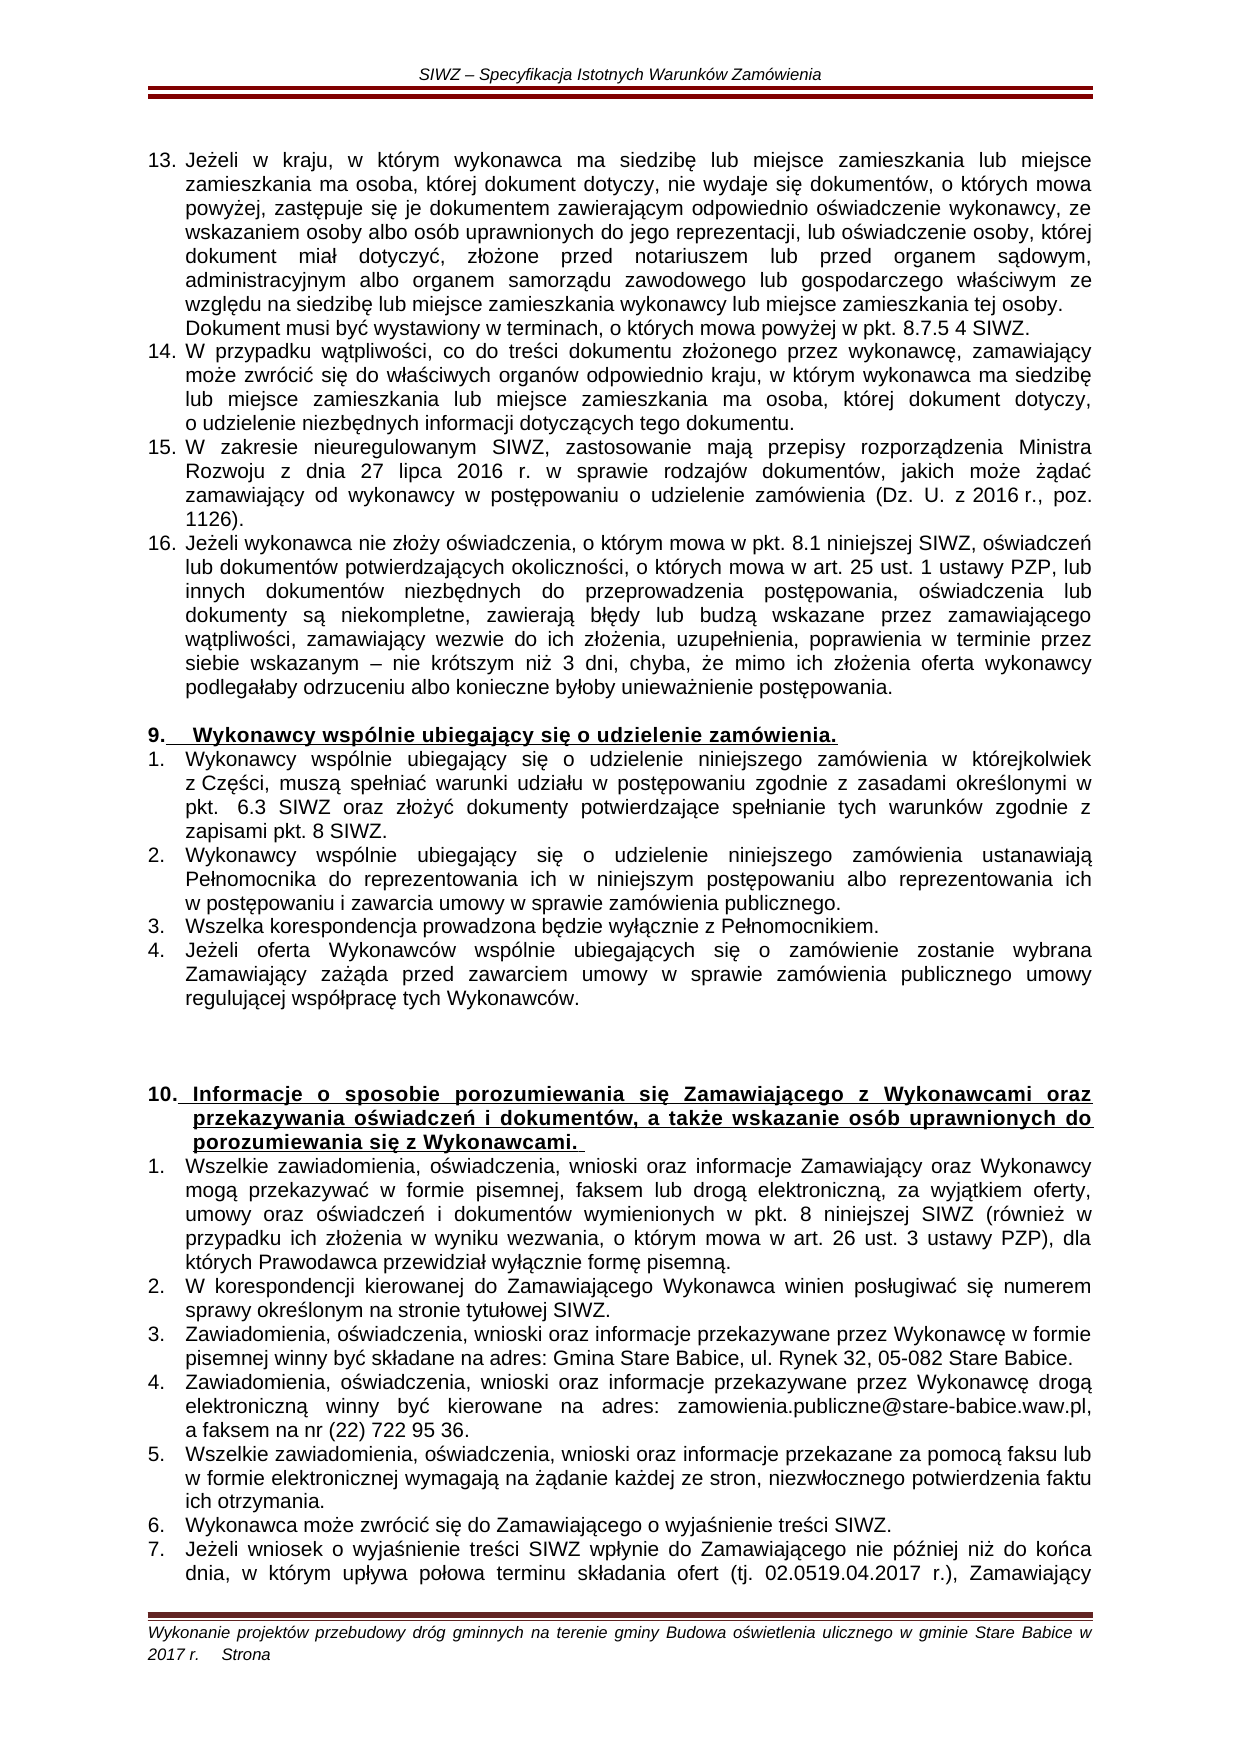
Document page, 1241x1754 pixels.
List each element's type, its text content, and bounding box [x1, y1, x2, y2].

subtitle Wykonawcy wspólnie ubiegający się o udzielenie zamówienia. [148, 723, 1093, 747]
list Wykonawcy wspólnie ubiegający się o udzielenie niniejszego zamówienia ustanawiają Pełnomocnika do reprezentowania ich w niniejszym postępowaniu albo reprezentowania ich w postępowaniu i zawarcia umowy w sprawie zamówienia publicznego. [148, 842, 1093, 914]
subtitle Informacje o sposobie porozumiewania się Zamawiającego z Wykonawcami oraz przekazywania oświadczeń i dokumentów, a także wskazanie osób uprawnionych do porozumiewania się z Wykonawcami. [148, 1082, 1093, 1154]
list Jeżeli oferta Wykonawców wspólnie ubiegających się o zamówienie zostanie wybrana Zamawiający zażąda przed zawarciem umowy w sprawie zamówienia publicznego umowy regulującej współpracę tych Wykonawców. [148, 938, 1093, 1010]
list Jeżeli wykonawca nie złoży oświadczenia, o którym mowa w pkt. 8.1 niniejszej SIWZ, oświadczeń lub dokumentów potwierdzających okoliczności, o których mowa w art. 25 ust. 1 ustawy PZP, lub innych dokumentów niezbędnych do przeprowadzenia postępowania, oświadczenia lub dokumenty są niekompletne, zawierają błędy lub budzą wskazane przez zamawiającego wątpliwości, zamawiający wezwie do ich złożenia, uzupełnienia, poprawienia w terminie przez siebie wskazanym – nie krótszym niż 3 dni, chyba, że mimo ich złożenia oferta wykonawcy podlegałaby odrzuceniu albo konieczne byłoby unieważnienie postępowania. [148, 531, 1093, 699]
list Wykonawcy wspólnie ubiegający się o udzielenie niniejszego zamówienia muszą spełniać warunki udziału w postępowaniu zgodnie z zasadami określonymi wpkt.6.3 SIWZ oraz złożyć dokumenty potwierdzające spełnianie tych warunków zgodnie zzapisami pkt. 8 SIWZ. [148, 747, 1093, 842]
list Jeżeli w kraju, w którym wykonawca ma siedzibę lub miejsce zamieszkania lub miejsce zamieszkania ma osoba, której dokument dotyczy, nie wydaje się dokumentów, o których mowa powyżej, zastępuje się je dokumentem zawierającym odpowiednio oświadczenie wykonawcy, ze wskazaniem osoby albo osób uprawnionych do jego reprezentacji, lub oświadczenie osoby, której dokument miał dotyczyć, złożone przed notariuszem lub przed organem sądowym, administracyjnym albo organem samorządu zawodowego lub gospodarczego właściwym ze względu na siedzibę lub miejsce zamieszkania wykonawcy lub miejsce zamieszkania tej osoby. [148, 148, 1093, 315]
list Wszelkie zawiadomienia, oświadczenia, wnioski oraz informacje Zamawiający oraz Wykonawcy mogą przekazywać w formie pisemnej, faksem lub drogą elektroniczną, za wyjątkiem oferty, umowy oraz oświadczeń i dokumentów wymienionych w pkt. 8 niniejszej SIWZ (również w przypadku ich złożenia w wyniku wezwania, o którym mowa w art. 26 ust. 3 ustawy PZP), dla których Prawodawca przewidział wyłącznie formę pisemną. [148, 1154, 1093, 1274]
list W przypadku wątpliwości, co do treści dokumentu złożonego przez wykonawcę, zamawiający może zwrócić się do właściwych organów odpowiednio kraju, w którym wykonawca ma siedzibę lub miejsce zamieszkania lub miejsce zamieszkania ma osoba, której dokument dotyczy, o udzielenie niezbędnych informacji dotyczących tego dokumentu. [148, 339, 1093, 435]
text Dokument musi być wystawiony w terminach, o których mowa powyżej w pkt. 8.7.SIWZ. [185, 315, 1093, 339]
list Wykonawca może zwrócić się do Zamawiającego o wyjaśnienie treści SIWZ. [148, 1513, 1093, 1537]
list Zawiadomienia, oświadczenia, wnioski oraz informacje przekazywane przez Wykonawcę w formie pisemnej winny być składane na adres: Gmina Stare Babice, ul. Rynek 32, 05-082 Stare Babice. [148, 1322, 1093, 1369]
list Wszelka korespondencja prowadzona będzie wyłącznie z Pełnomocnikiem. [148, 914, 1093, 938]
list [148, 1537, 1093, 1585]
list W zakresie nieuregulowanym SIWZ, zastosowanie mają przepisy rozporządzenia Ministra Rozwoju z dnia 27 lipca 2016 r. w sprawie rodzajów dokumentów, jakich może żądać zamawiający od wykonawcy w postępowaniu o udzielenie zamówienia (Dz. U. z 2016 r., poz. 1126). [148, 435, 1093, 531]
list W korespondencji kierowanej do Zamawiającego Wykonawca winien posługiwać się numerem sprawy określonym na stronie tytułowej SIWZ. [148, 1274, 1093, 1322]
list Zawiadomienia, oświadczenia, wnioski oraz informacje przekazywane przez Wykonawcę drogą elektroniczną winny być kierowane na adres: zamowienia.publiczne@stare-babice.waw.pl, a faksem na nr (22) 722 95 36. [148, 1369, 1093, 1441]
list Wszelkie zawiadomienia, oświadczenia, wnioski oraz informacje przekazane za pomocą faksu lub w formie elektronicznej wymagają na żądanie każdej ze stron, niezwłocznego potwierdzenia faktu ich otrzymania. [148, 1441, 1093, 1513]
